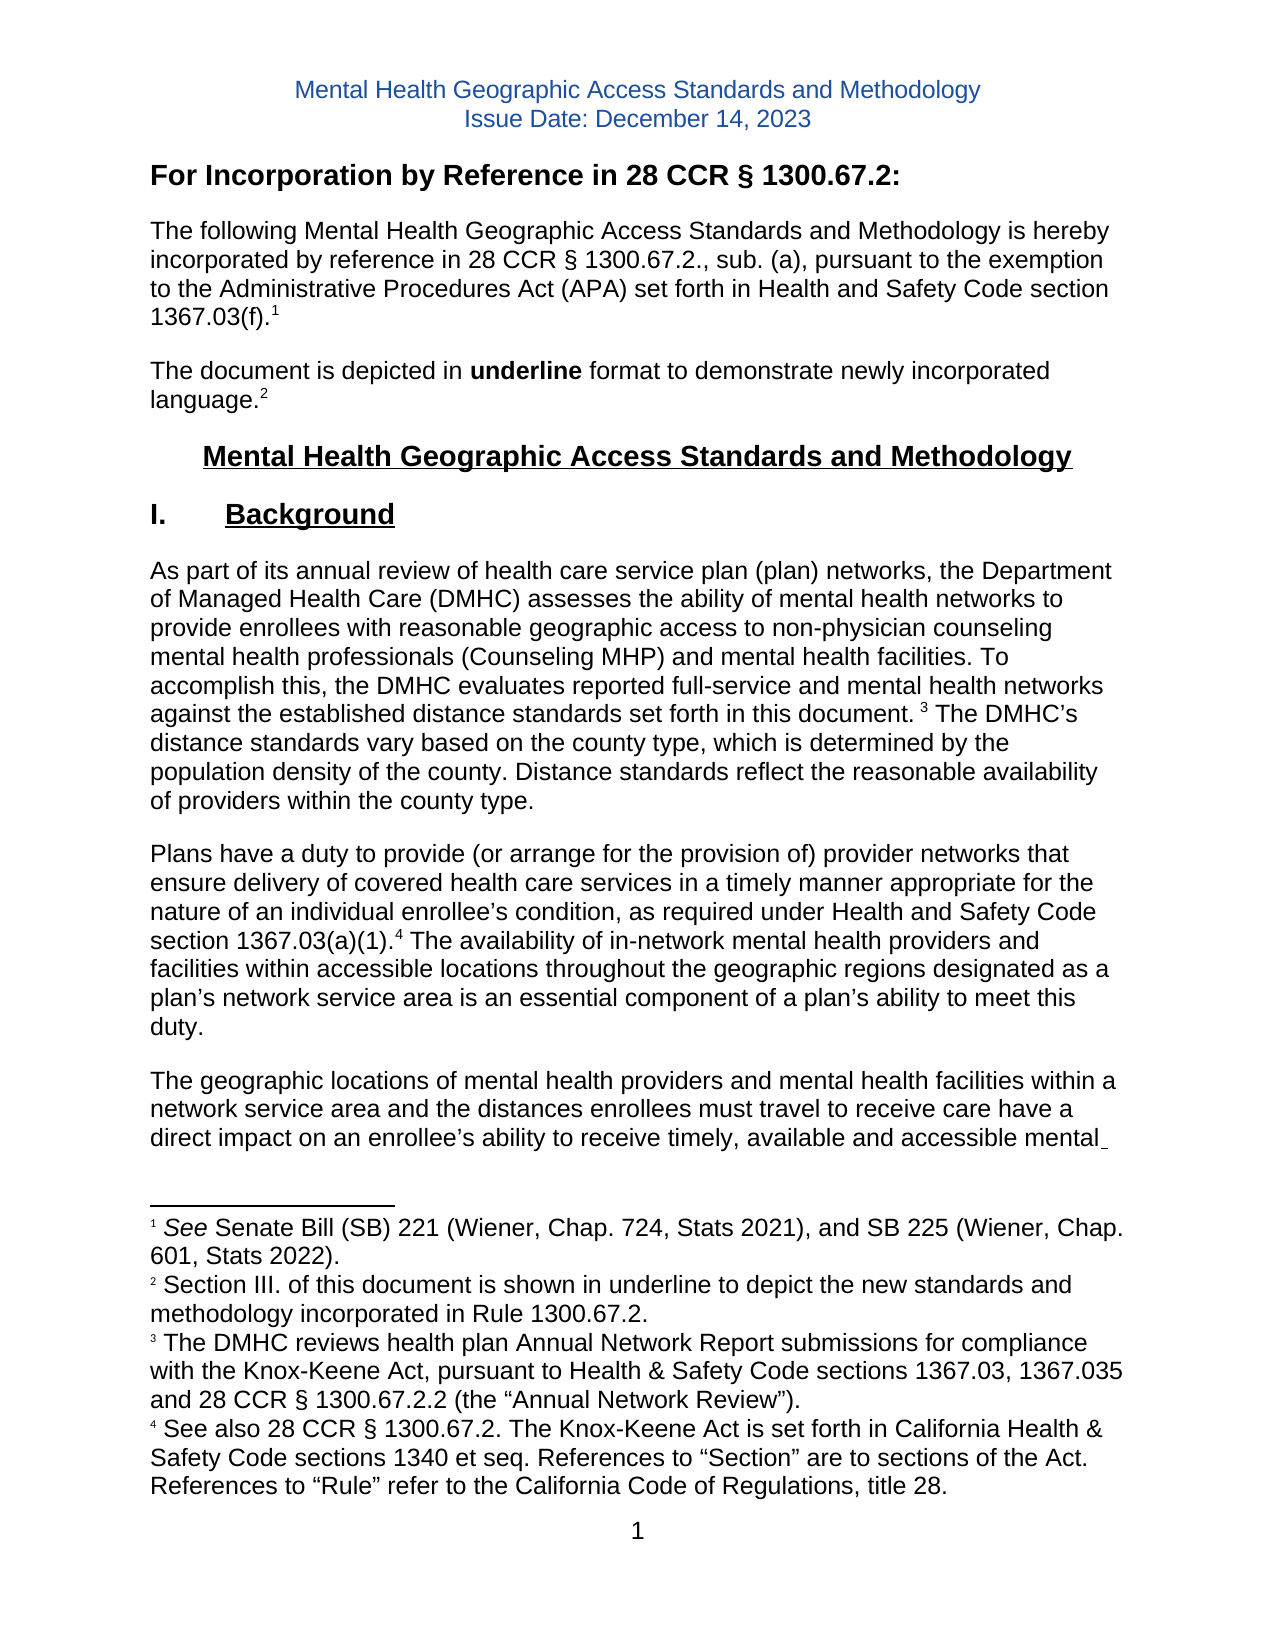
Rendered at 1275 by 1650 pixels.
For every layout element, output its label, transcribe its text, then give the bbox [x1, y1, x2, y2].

text For Incorporation by Reference in 28 CCR § 1300.67.2: [150, 157, 1125, 191]
text The following Mental Health Geographic Access Standards and Methodology is hereby incorporated by reference in 28 CCR § 1300.67.2., sub. (a), pursuant to the exemption to the Administrative Procedures Act (APA) set forth in Health and Safety Code section 1367.03(f). [150, 216, 1125, 331]
text Background [150, 497, 1125, 531]
text As part of its annual review of health care service plan (plan) networks, the Department of Managed Health Care (DMHC) assesses the ability of mental health networks to provide enrollees with reasonable geographic access to non-physician counseling mental health professionals (Counseling MHP) and mental health facilities. To accomplish this, the DMHC evaluates reported full-service and mental health networks against the established distance standards set forth in this document. The DMHC’s distance standards vary based on the county type, which is determined by the population density of the county. Distance standards reflect the reasonable availability of providers within the county type. [150, 556, 1125, 814]
text The document is depicted in underline format to demonstrate newly incorporated language. [150, 356, 1125, 413]
text Plans have a duty to provide (or arrange for the provision of) provider networks that ensure delivery of covered health care services in a timely manner appropriate for the nature of an individual enrollee’s condition, as required under Health and Safety Code section 1367.03(a)(1). The availability of in-network mental health providers and facilities within accessible locations throughout the geographic regions designated as a plan’s network service area is an essential component of a plan’s ability to meet this duty. [150, 839, 1125, 1041]
text Mental Health Geographic Access Standards and Methodology [150, 438, 1125, 472]
text The geographic locations of mental health providers and mental health facilities within a network service area and the distances enrollees must travel to receive care have a direct impact on an enrollee’s ability to receive timely, available and accessible mental health services, as well as a plan’s ability to comply with initial and follow-up appointment standards. [150, 1066, 1125, 1152]
